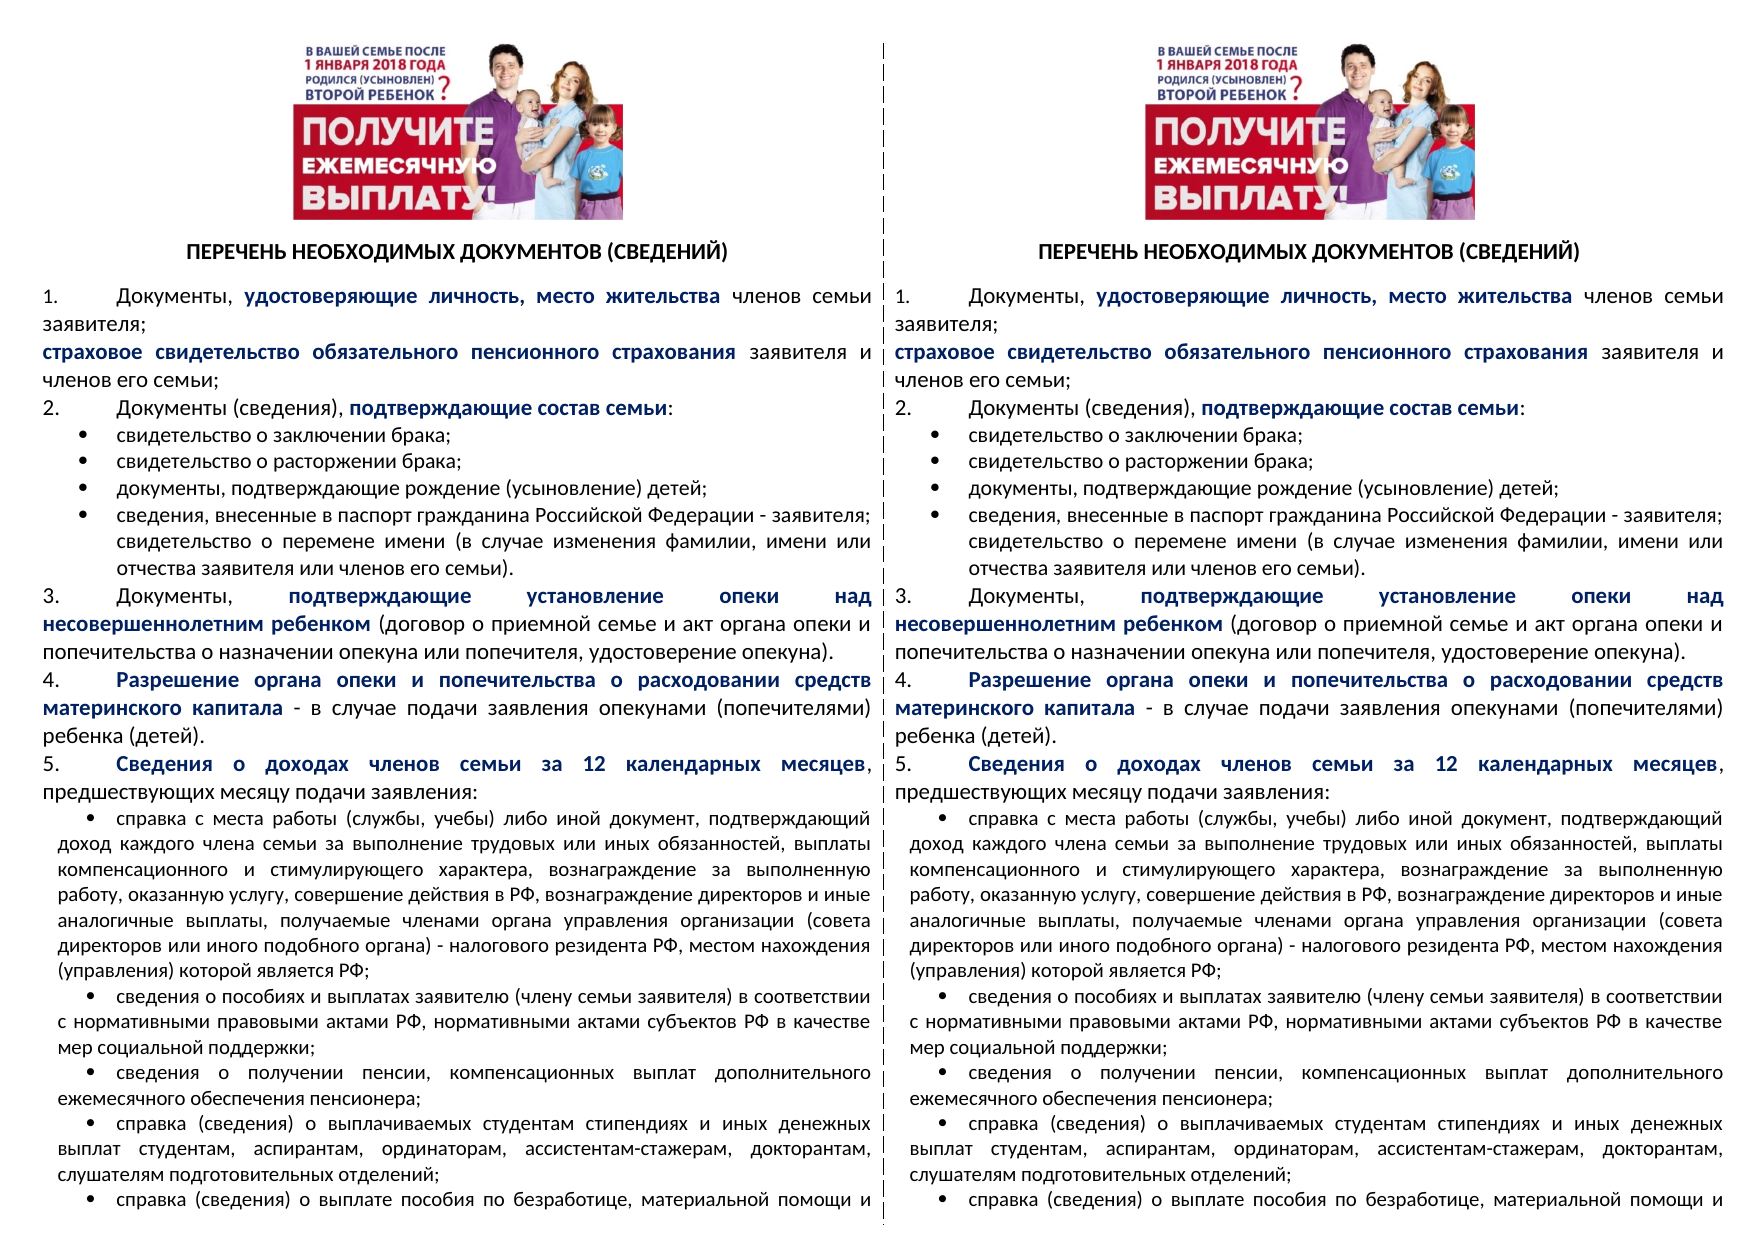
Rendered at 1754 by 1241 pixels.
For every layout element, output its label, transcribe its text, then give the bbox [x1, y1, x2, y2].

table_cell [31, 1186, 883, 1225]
picture [1143, 42, 1476, 220]
picture [291, 42, 624, 220]
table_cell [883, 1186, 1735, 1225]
table_header Перечень необходимых документов (сведений) 1. Документы, удостоверяющие личность, место жительства членов семьи заявителя; страховое свидетельство обязательного пенсионного страхования заявителя и членов его семьи; 2. Документы (сведения), подтверждающие состав семьи: свидетельство о заключении брака; свидетельство о расторжении брака; документы, подтверждающие рождение (усыновление) детей; сведения, внесенные в паспорт гражданина Российской Федерации - заявителя; свидетельство о перемене имени (в случае изменения фамилии, имени или отчества заявителя или членов его семьи). 3. Документы, подтверждающие установление опеки над несовершеннолетним ребенком (договор о приемной семье и акт органа опеки и попечительства о назначении опекуна или попечителя, удостоверение опекуна). 4. Разрешение органа опеки и попечительства о расходовании средств материнского капитала - в случае подачи заявления опекунами (попечителями) ребенка (детей). 5. Сведения о доходах членов семьи за 12 календарных месяцев, предшествующих месяцу подачи заявления: справка с места работы (службы, учебы) либо иной документ, подтверждающий доход каждого члена семьи за выполнение трудовых или иных обязанностей, выплаты компенсационного и стимулирующего характера, вознаграждение за выполненную работу, оказанную услугу, совершение действия в РФ, вознаграждение директоров и иные аналогичные выплаты, получаемые членами органа управления организации (совета директоров или иного подобного органа) - налогового резидента РФ, местом нахождения (управления) которой является РФ; сведения о пособиях и выплатах заявителю (члену семьи заявителя) в соответствии с нормативными правовыми актами РФ, нормативными актами субъектов РФ в качестве мер социальной поддержки; сведения о получении пенсии, компенсационных выплат дополнительного ежемесячного обеспечения пенсионера; справка (сведения) о выплачиваемых студентам стипендиях и иных денежных выплат студентам, аспирантам, ординаторам, ассистентам-стажерам, докторантам, слушателям подготовительных отделений; [31, 43, 883, 1186]
table_header Перечень необходимых документов (сведений) 1. Документы, удостоверяющие личность, место жительства членов семьи заявителя; страховое свидетельство обязательного пенсионного страхования заявителя и членов его семьи; 2. Документы (сведения), подтверждающие состав семьи: свидетельство о заключении брака; свидетельство о расторжении брака; документы, подтверждающие рождение (усыновление) детей; сведения, внесенные в паспорт гражданина Российской Федерации - заявителя; свидетельство о перемене имени (в случае изменения фамилии, имени или отчества заявителя или членов его семьи). 3. Документы, подтверждающие установление опеки над несовершеннолетним ребенком (договор о приемной семье и акт органа опеки и попечительства о назначении опекуна или попечителя, удостоверение опекуна). 4. Разрешение органа опеки и попечительства о расходовании средств материнского капитала - в случае подачи заявления опекунами (попечителями) ребенка (детей). 5. Сведения о доходах членов семьи за 12 календарных месяцев, предшествующих месяцу подачи заявления: справка с места работы (службы, учебы) либо иной документ, подтверждающий доход каждого члена семьи за выполнение трудовых или иных обязанностей, выплаты компенсационного и стимулирующего характера, вознаграждение за выполненную работу, оказанную услугу, совершение действия в РФ, вознаграждение директоров и иные аналогичные выплаты, получаемые членами органа управления организации (совета директоров или иного подобного органа) - налогового резидента РФ, местом нахождения (управления) которой является РФ; сведения о пособиях и выплатах заявителю (члену семьи заявителя) в соответствии с нормативными правовыми актами РФ, нормативными актами субъектов РФ в качестве мер социальной поддержки; сведения о получении пенсии, компенсационных выплат дополнительного ежемесячного обеспечения пенсионера; справка (сведения) о выплачиваемых студентам стипендиях и иных денежных выплат студентам, аспирантам, ординаторам, ассистентам-стажерам, докторантам, слушателям подготовительных отделений; [883, 43, 1735, 1186]
